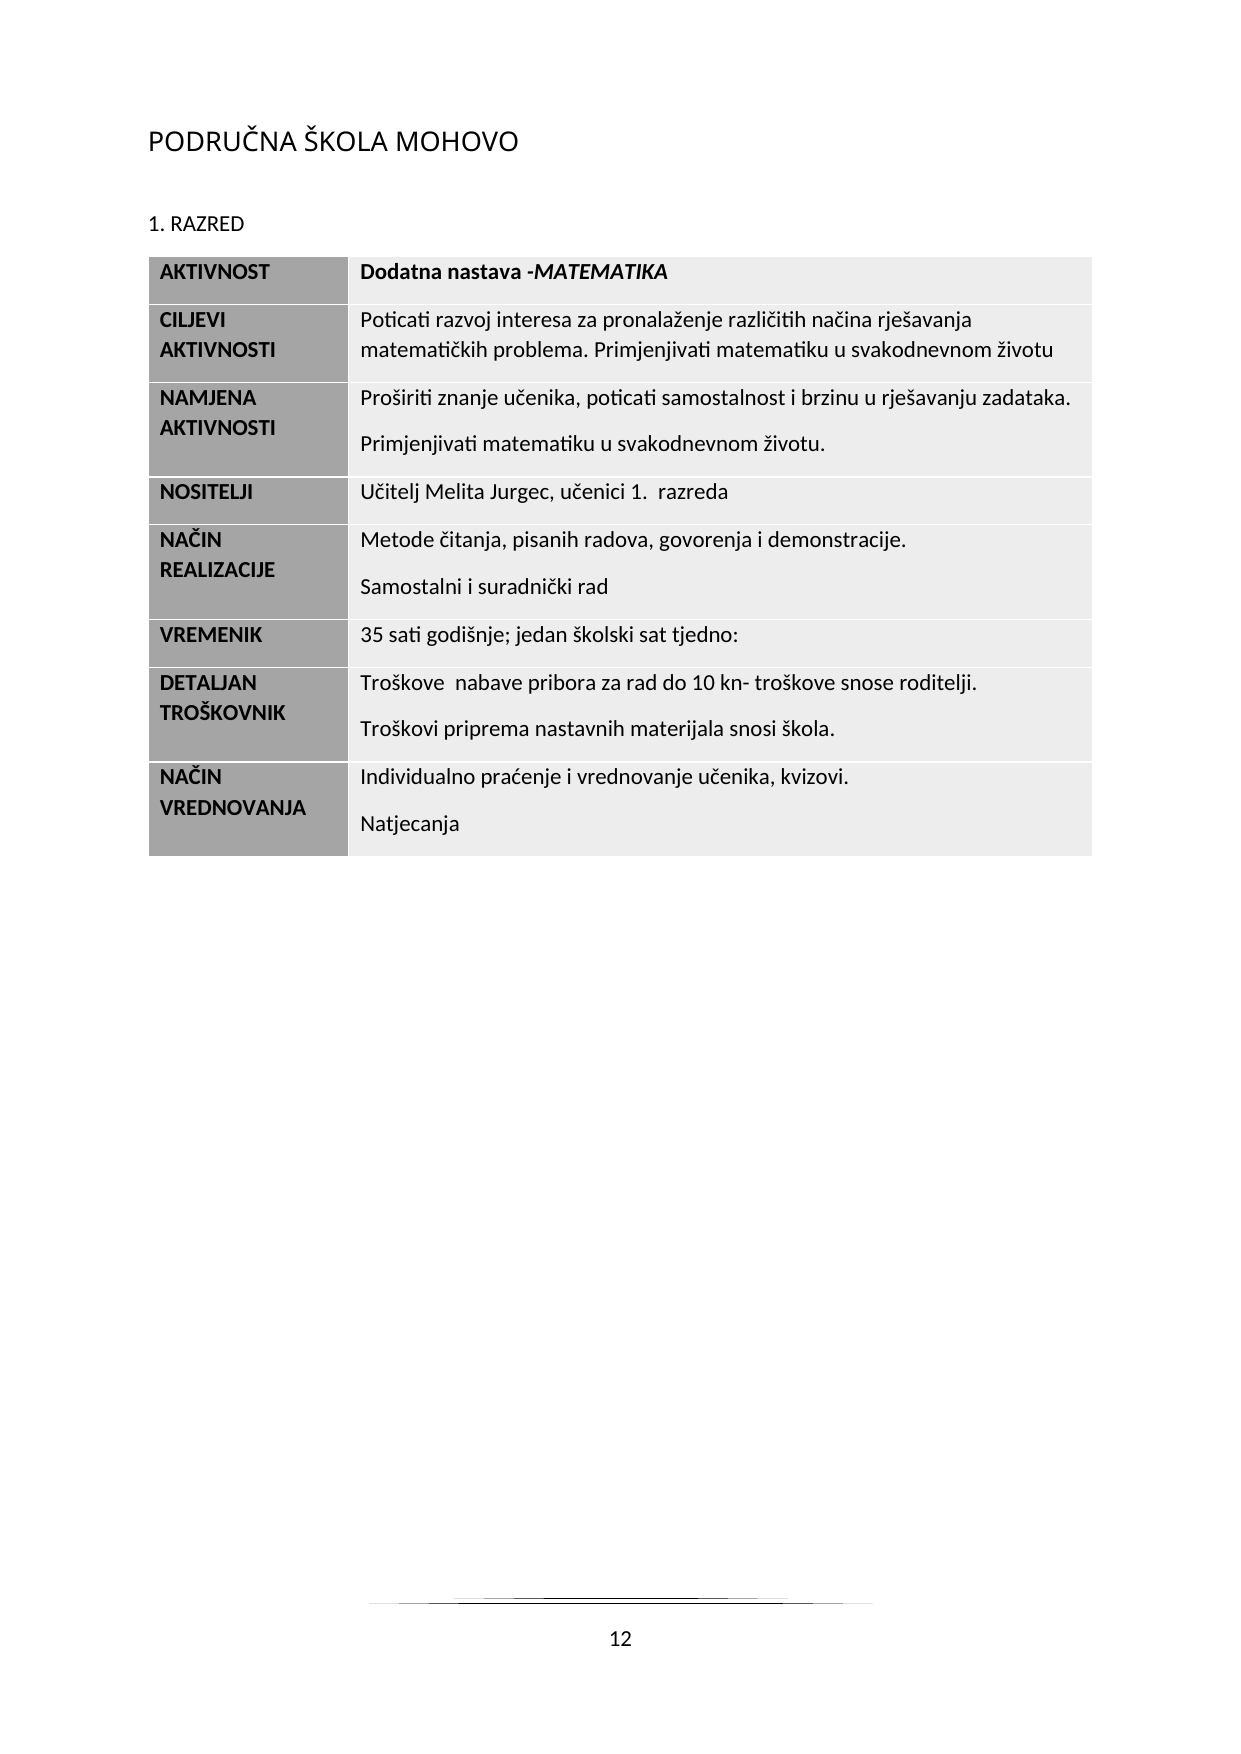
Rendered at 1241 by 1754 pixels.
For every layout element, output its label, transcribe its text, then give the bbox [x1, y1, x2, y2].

table_cell Troškove nabave pribora za rad do 10 kn- troškove snose roditelji. Troškovi priprema nastavnih materijala snosi škola. [349, 668, 1092, 761]
table_cell DETALJAN TROŠKOVNIK [149, 668, 348, 761]
table_cell VREMENIK [149, 620, 348, 667]
table_cell Proširiti znanje učenika, poticati samostalnost i brzinu u rješavanju zadataka. Primjenjivati matematiku u svakodnevnom životu. [349, 383, 1092, 476]
table_cell 35 sati godišnje; jedan školski sat tjedno: [349, 620, 1092, 667]
table_cell NAMJENA AKTIVNOSTI [149, 383, 348, 476]
table_header AKTIVNOST [149, 257, 348, 304]
table_cell Metode čitanja, pisanih radova, govorenja i demonstracije. Samostalni i suradnički rad [349, 525, 1092, 619]
table_cell NAČIN VREDNOVANJA [149, 763, 348, 856]
table_cell NOSITELJI [149, 478, 348, 524]
text 1. RAZRED [148, 209, 1092, 237]
table_cell Poticati razvoj interesa za pronalaženje različitih načina rješavanja matematičkih problema. Primjenjivati matematiku u svakodnevnom životu [349, 305, 1092, 382]
table_header Dodatna nastava -MATEMATIKA [349, 257, 1092, 304]
subtitle PODRUČNA ŠKOLA MOHOVO [148, 122, 1092, 159]
table_cell CILJEVI AKTIVNOSTI [149, 305, 348, 382]
table_cell NAČIN REALIZACIJE [149, 525, 348, 619]
table_cell Individualno praćenje i vrednovanje učenika, kvizovi. Natjecanja [349, 763, 1092, 856]
table_cell Učitelj Melita Jurgec, učenici 1. razreda [349, 478, 1092, 524]
